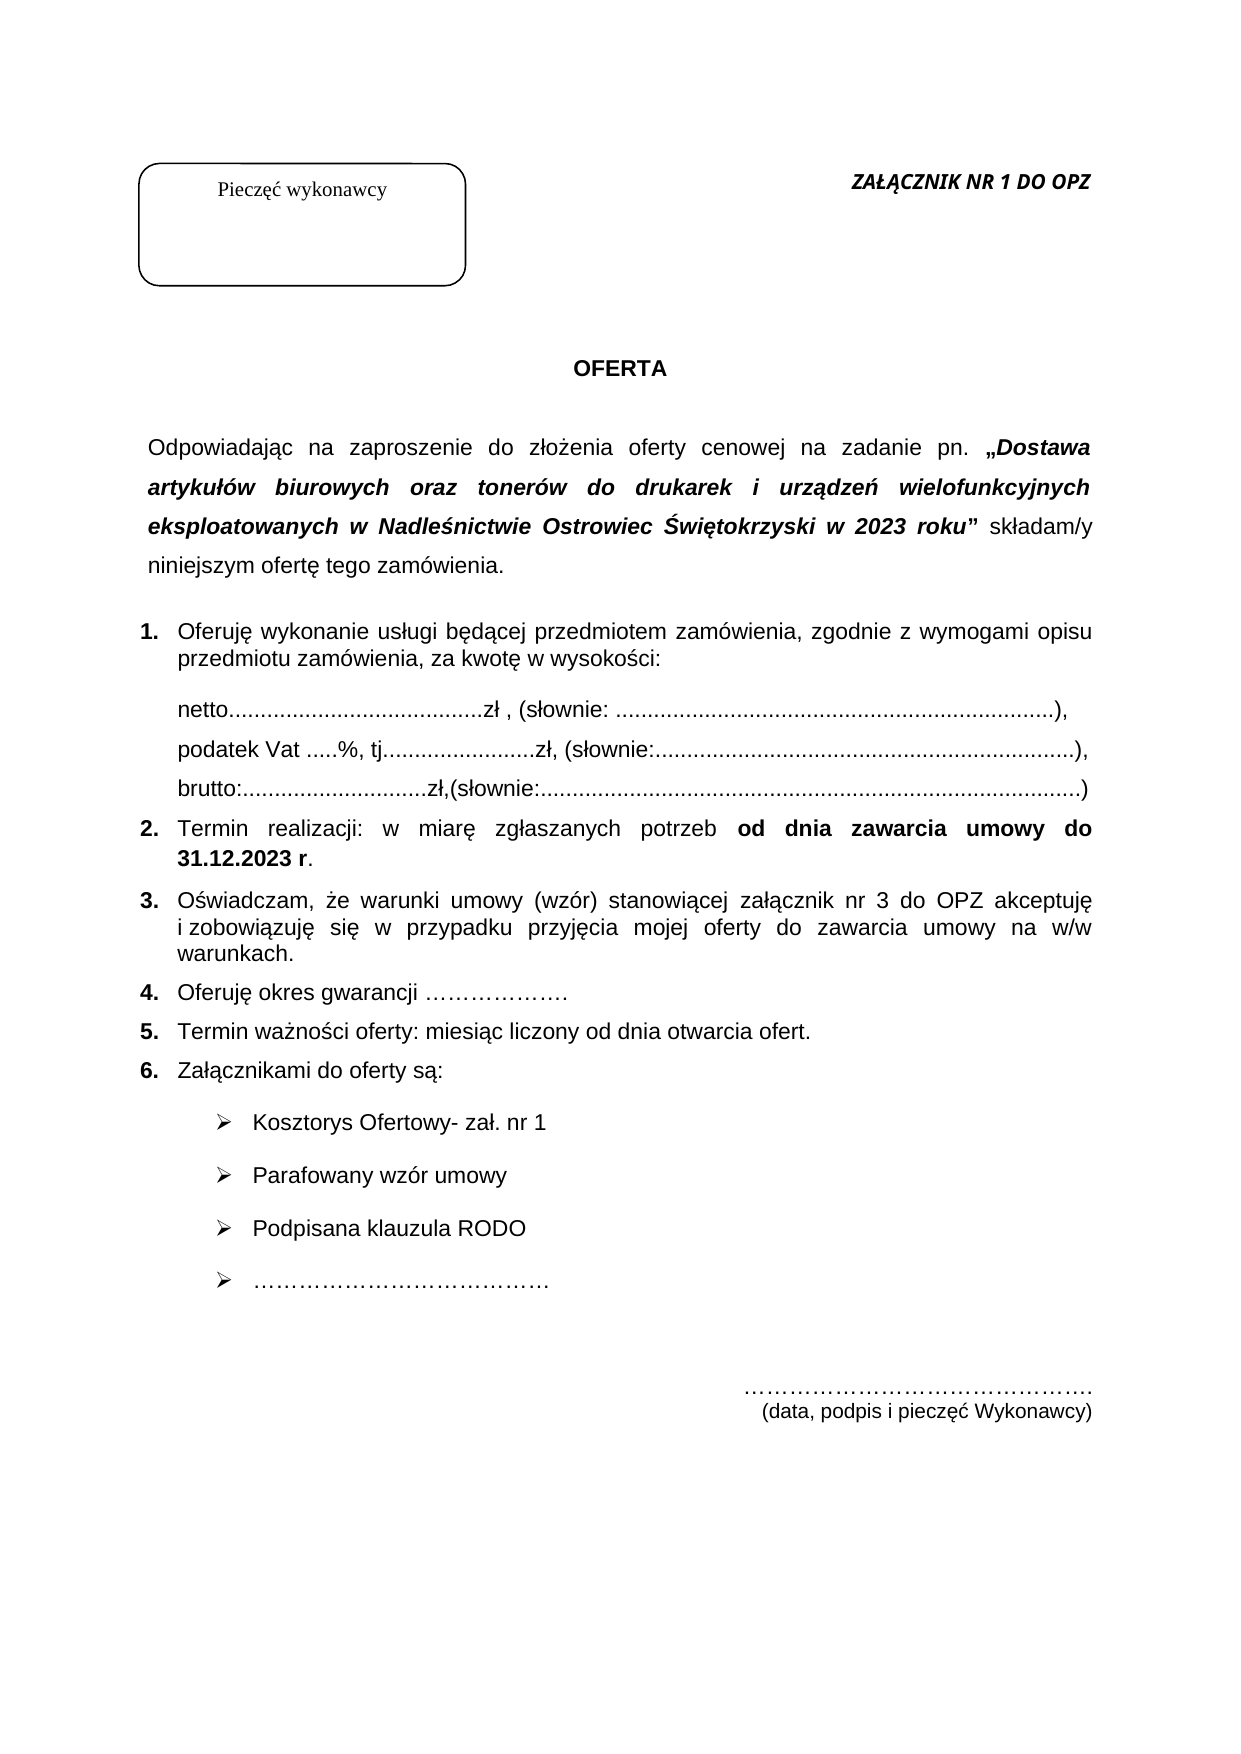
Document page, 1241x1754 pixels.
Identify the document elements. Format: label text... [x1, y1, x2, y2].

list ………………………………… [215, 1267, 1093, 1294]
text OFERTA [148, 355, 1093, 381]
list Termin realizacji: w miarę zgłaszanych potrzeb od dnia zawarcia umowy do 31.12.2023 r. [140, 814, 1093, 871]
text ZAŁĄCZNIK NR 1 DO OPZ [459, 167, 1093, 195]
list Termin ważności oferty: miesiąc liczony od dnia otwarcia ofert. [140, 1018, 1093, 1044]
list Załącznikami do oferty są: [140, 1057, 1093, 1083]
list Oferuję okres gwarancji ………………. [140, 979, 1093, 1005]
list Oferuję wykonanie usługi będącej przedmiotem zamówienia, zgodnie z wymogami opisu przedmiotu zamówienia, za kwotę w wysokości: [140, 618, 1093, 671]
list Oświadczam, że warunki umowy (wzór) stanowiącej załącznik nr 3 do OPZ akceptuję i zobowiązuję się w przypadku przyjęcia mojej oferty do zawarcia umowy na w/w warunkach. [140, 887, 1093, 966]
text Odpowiadając na zaproszenie do złożenia oferty cenowej na zadanie pn. „Dostawa artykułów biurowych oraz tonerów do drukarek i urządzeń wielofunkcyjnych eksploatowanych w Nadleśnictwie Ostrowiec Świętokrzyski w 2023 roku” składam/y niniejszym ofertę tego zamówienia. [148, 434, 1093, 579]
list (data, podpis i pieczęć Wykonawcy) [223, 1399, 1093, 1423]
text brutto:.............................zł,(słownie:.....................................................................................) [177, 775, 1093, 801]
list Podpisana klauzula RODO [215, 1215, 1093, 1241]
text podatek Vat .....%, tj........................zł, (słownie:..................................................................), [177, 736, 1093, 762]
text netto........................................zł , (słownie: .....................................................................), [177, 696, 1093, 722]
list Kosztorys Ofertowy- zał. nr 1 [215, 1109, 1093, 1136]
list ………………………………………. [223, 1373, 1093, 1399]
list Parafowany wzór umowy [215, 1162, 1093, 1188]
